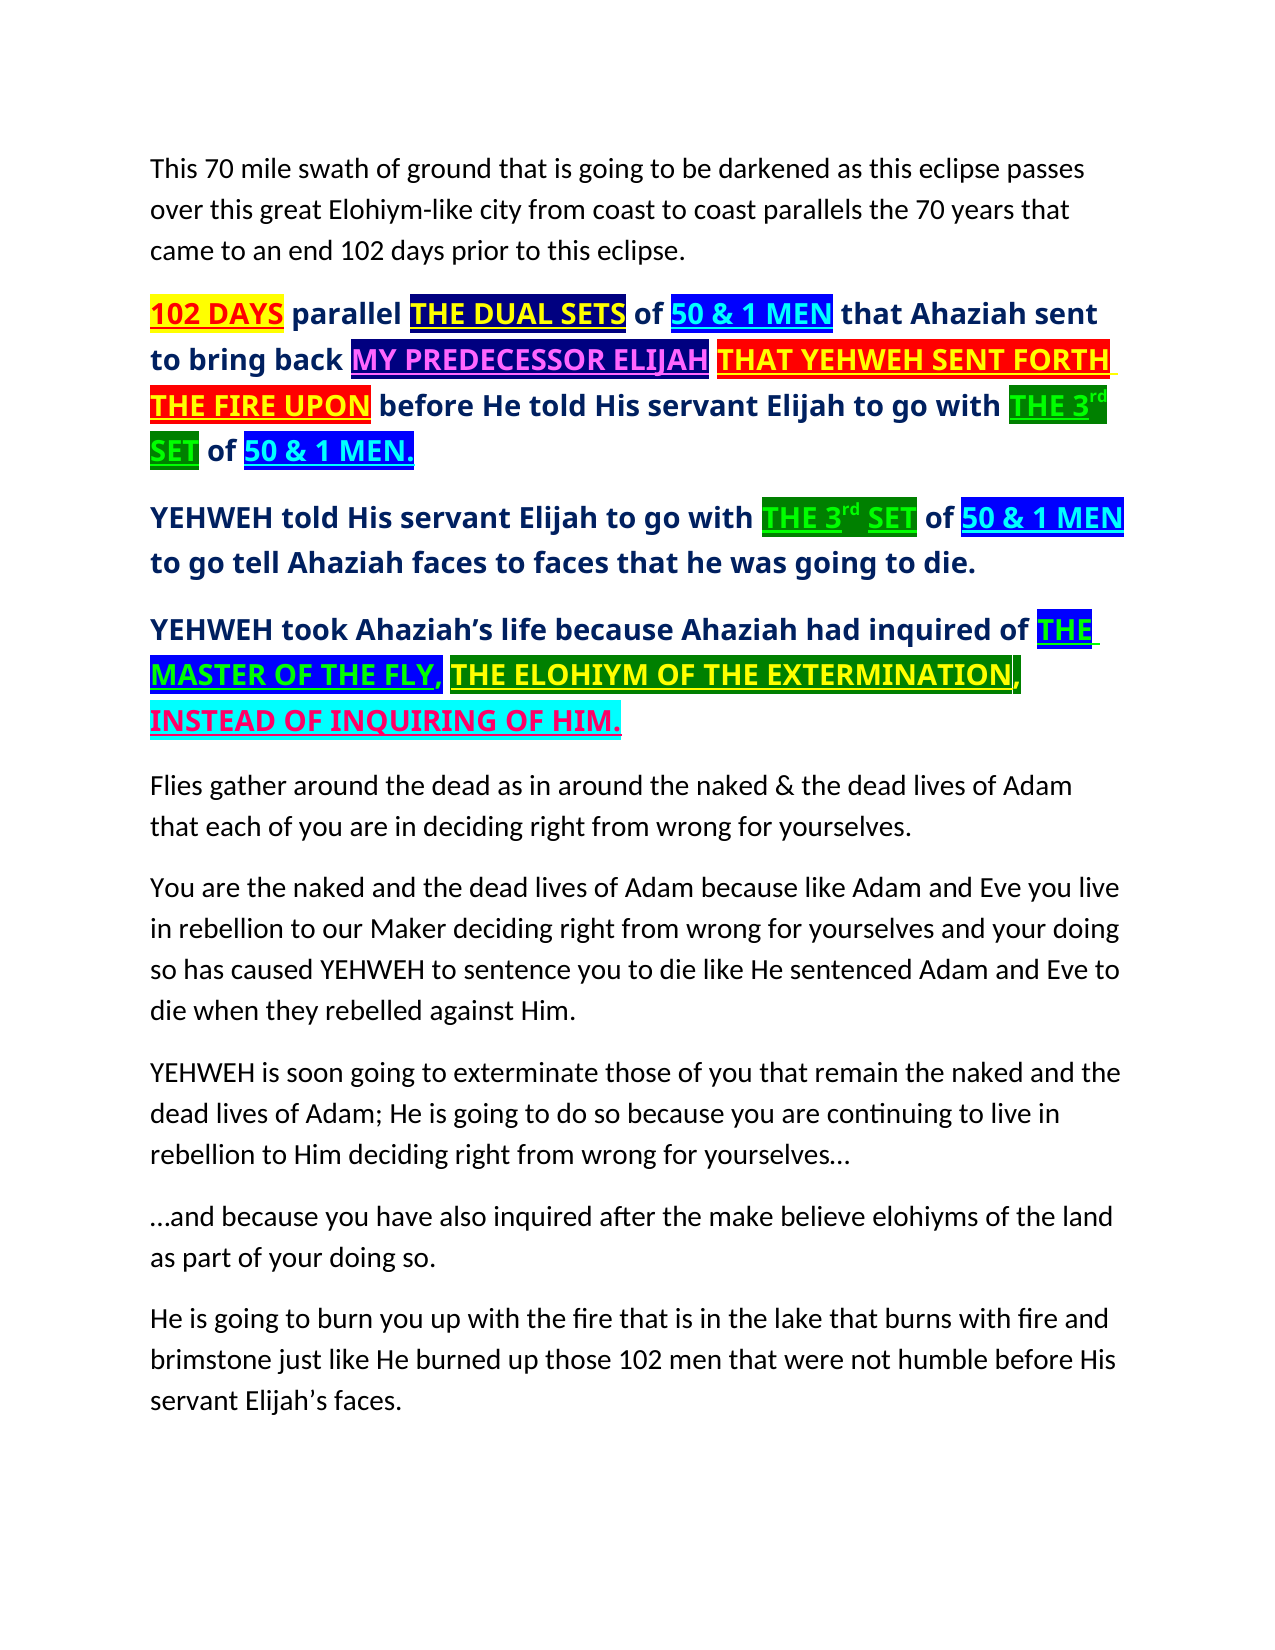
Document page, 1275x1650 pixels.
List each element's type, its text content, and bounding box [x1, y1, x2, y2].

text You are the naked and the dead lives of Adam because like Adam and Eve you live in rebellion to our Maker deciding right from wrong for yourselves and your doing so has caused YEHWEH to sentence you to die like He sentenced Adam and Eve to die when they rebelled against Him. [150, 869, 1125, 1028]
text YEHWEH told His servant Elijah to go with THE 3rd SET of 50 & 1 MEN to go tell Ahaziah faces to faces that he was going to die. [150, 497, 1125, 582]
text YEHWEH took Ahaziah’s life because Ahaziah had inquired of THE MASTER OF THE FLY, THE ELOHIYM OF THE EXTERMINATION, INSTEAD OF INQUIRING OF HIM. [150, 609, 1125, 740]
text …and because you have also inquired after the make believe elohiyms of the land as part of your doing so. [150, 1198, 1125, 1274]
text YEHWEH is soon going to exterminate those of you that remain the naked and the dead lives of Adam; He is going to do so because you are continuing to live in rebellion to Him deciding right from wrong for yourselves… [150, 1054, 1125, 1172]
text This 70 mile swath of ground that is going to be darkened as this eclipse passes over this great Elohiym-like city from coast to coast parallels the 70 years that came to an end 102 days prior to this eclipse. [150, 150, 1125, 267]
text 102 DAYS parallel THE DUAL SETS of 50 & 1 MEN that Ahaziah sent to bring back MY PREDECESSOR ELIJAH THAT YEHWEH SENT FORTH THE FIRE UPON before He told His servant Elijah to go with THE 3rd SET of 50 & 1 MEN. [150, 294, 1125, 470]
text Flies gather around the dead as in around the naked & the dead lives of Adam that each of you are in deciding right from wrong for yourselves. [150, 767, 1125, 843]
text He is going to burn you up with the fire that is in the lake that burns with fire and brimstone just like He burned up those 102 men that were not humble before His servant Elijah’s faces. [150, 1300, 1125, 1418]
